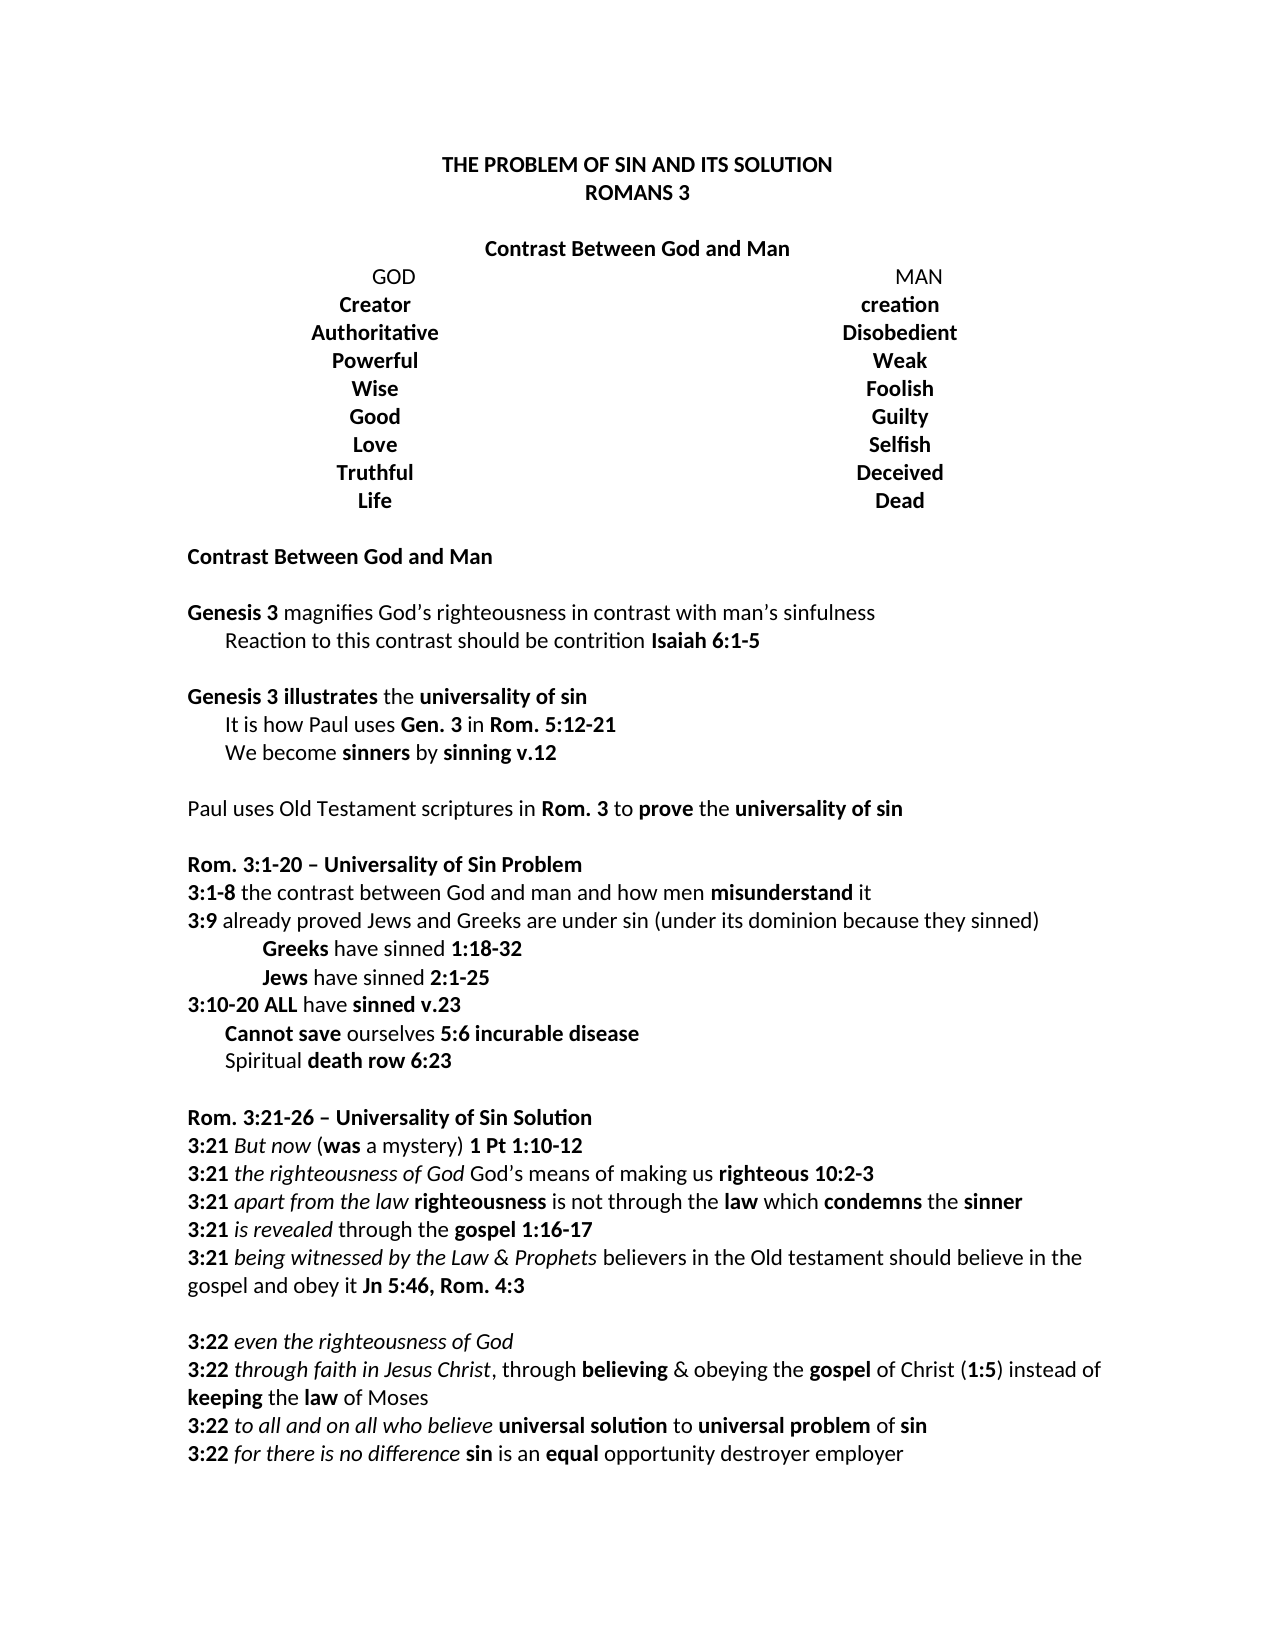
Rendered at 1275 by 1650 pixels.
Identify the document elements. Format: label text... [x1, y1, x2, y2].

text Cannot save ourselves 5:6 incurable disease [187, 1019, 1125, 1047]
text Genesis 3 magnifies God’s righteousness in contrast with man’s sinfulness [187, 598, 1125, 626]
text Spiritual death row 6:23 [187, 1047, 1125, 1075]
text Truthful [150, 458, 600, 486]
text 3:21 apart from the law righteousness is not through the law which condemns the sinner [187, 1187, 1125, 1215]
text Powerful [150, 346, 600, 374]
text GOD [187, 262, 600, 290]
text 3:21 the righteousness of God God’s means of making us righteous 10:2-3 [187, 1159, 1125, 1187]
text ROMANS 3 [150, 178, 1125, 206]
text Good [150, 402, 600, 430]
text Reaction to this contrast should be contrition Isaiah 6:1-5 [187, 626, 1125, 654]
text Greeks have sinned 1:18-32 [262, 934, 1125, 963]
text 3:22 to all and on all who believe universal solution to universal problem of sin [187, 1411, 1125, 1439]
text 3:22 through faith in Jesus Christ, through believing & obeying the gospel of Christ (1:5) instead of keeping the law of Moses [187, 1355, 1125, 1411]
text Genesis 3 illustrates the universality of sin [187, 682, 1125, 710]
text Guilty [675, 402, 1125, 430]
text Weak [675, 346, 1125, 374]
text 3:1-8 the contrast between God and man and how men misunderstand it [187, 878, 1125, 907]
text Dead [675, 486, 1125, 514]
text Love [150, 430, 600, 458]
text 3:22 even the righteousness of God [187, 1327, 1125, 1355]
text We become sinners by sinning v.12 [187, 738, 1125, 766]
text MAN [712, 262, 1125, 290]
text Wise [150, 374, 600, 402]
text Contrast Between God and Man [187, 542, 1125, 570]
text 3:22 for there is no difference sin is an equal opportunity destroyer employer [187, 1439, 1125, 1467]
text It is how Paul uses Gen. 3 in Rom. 5:12-21 [187, 710, 1125, 738]
text Jews have sinned 2:1-25 [262, 963, 1125, 991]
text Paul uses Old Testament scriptures in Rom. 3 to prove the universality of sin [187, 794, 1125, 822]
text Deceived [675, 458, 1125, 486]
text Authoritative [150, 318, 600, 346]
text Rom. 3:1-20 – Universality of Sin Problem [187, 851, 1125, 878]
text 3:10-20 ALL have sinned v.23 [187, 991, 1125, 1019]
text Foolish [675, 374, 1125, 402]
text Rom. 3:21-26 – Universality of Sin Solution [187, 1103, 1125, 1131]
text 3:9 already proved Jews and Greeks are under sin (under its dominion because they sinned) [187, 907, 1125, 934]
text Selfish [675, 430, 1125, 458]
text Contrast Between God and Man [150, 234, 1125, 262]
text Creator [150, 290, 600, 318]
text 3:21 But now (was a mystery) 1 Pt 1:10-12 [187, 1131, 1125, 1159]
text 3:21 is revealed through the gospel 1:16-17 [187, 1215, 1125, 1243]
text 3:21 being witnessed by the Law & Prophets believers in the Old testament should believe in the gospel and obey it Jn 5:46, Rom. 4:3 [187, 1243, 1125, 1299]
text Life [150, 486, 600, 514]
text THE PROBLEM OF SIN AND ITS SOLUTION [150, 150, 1125, 178]
text Disobedient [675, 318, 1125, 346]
text creation [675, 290, 1125, 318]
